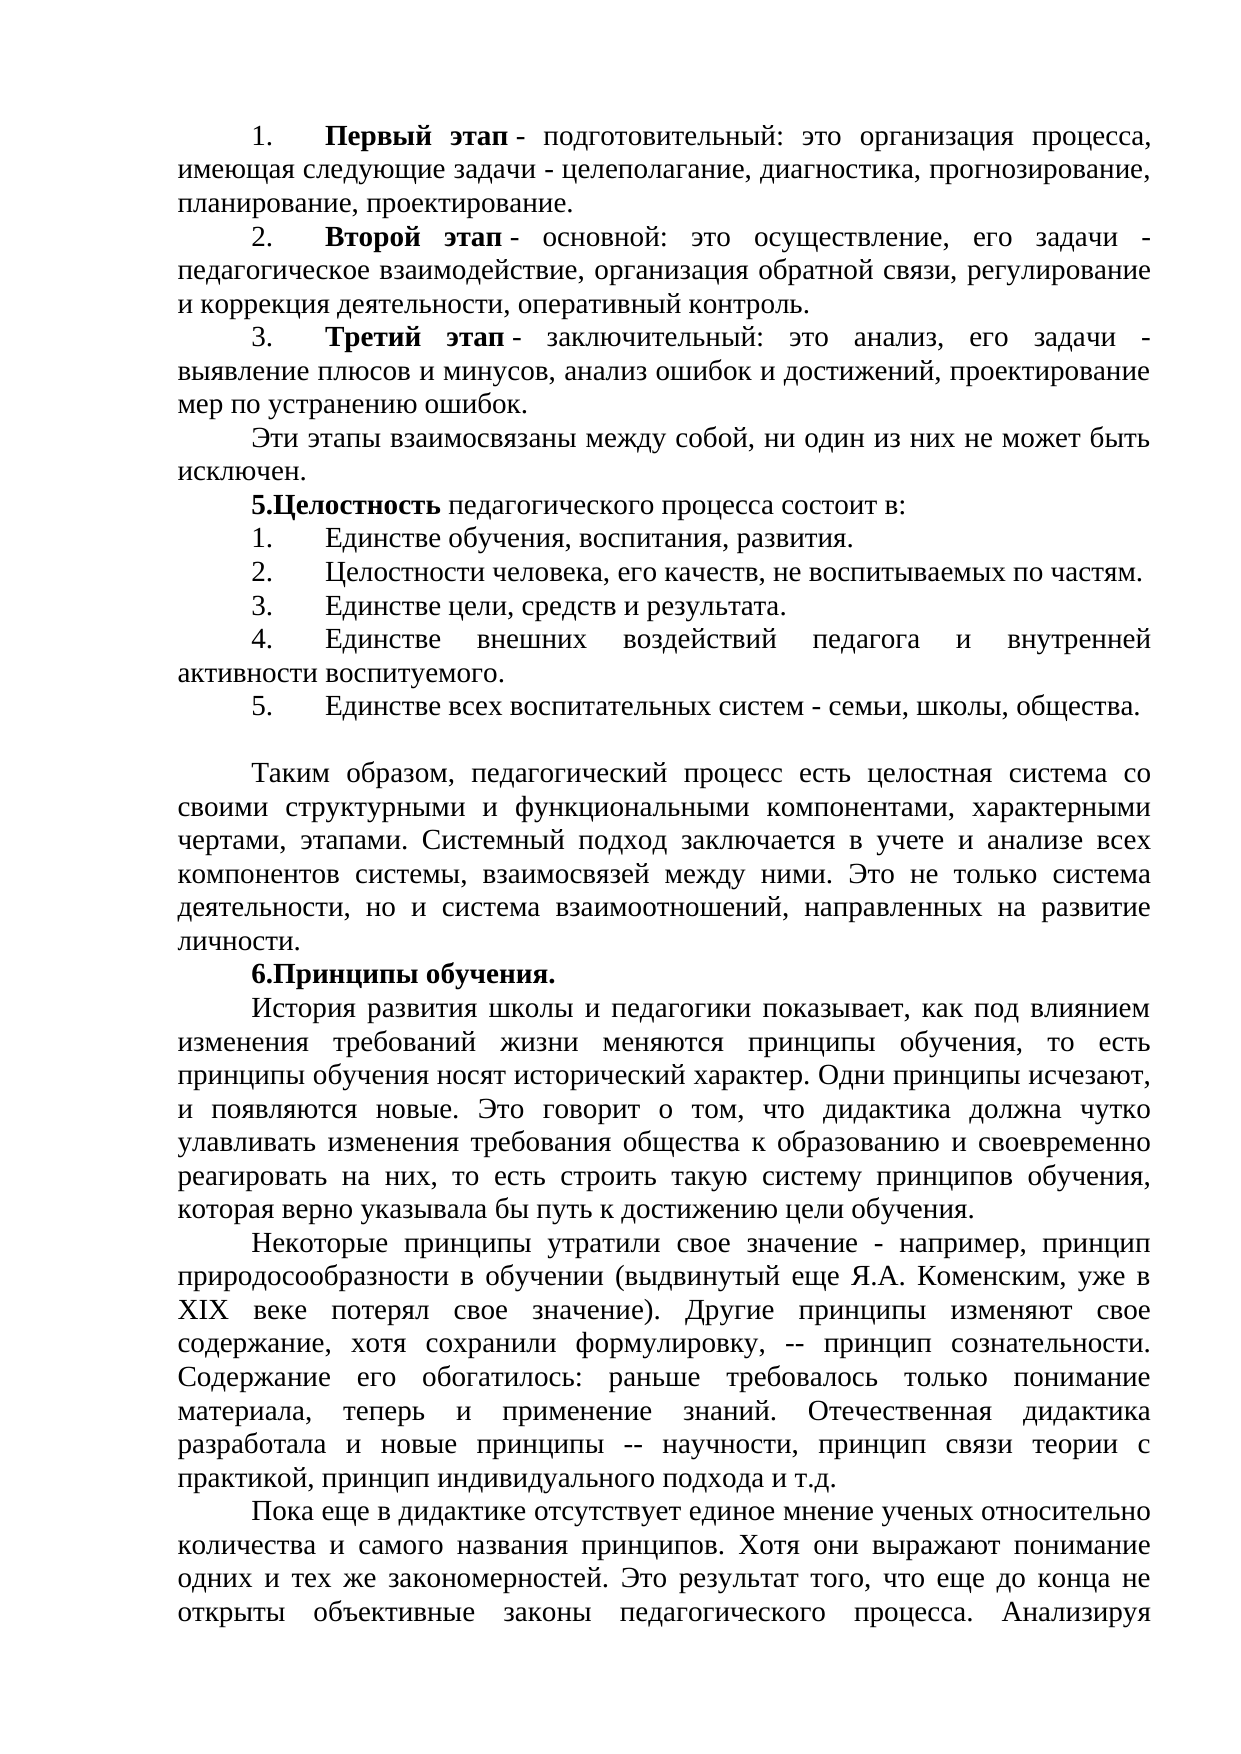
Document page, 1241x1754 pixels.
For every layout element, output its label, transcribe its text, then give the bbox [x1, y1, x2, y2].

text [177, 1493, 1152, 1627]
list Единстве обучения, воспитания, развития. [177, 521, 1152, 554]
text 6.Принципы обучения. [177, 957, 1152, 990]
list Целостности человека, его качеств, не воспитываемых по частям. [177, 554, 1152, 588]
list Единстве внешних воздействий педагога и внутренней активности воспитуемого. [177, 621, 1152, 688]
text Эти этапы взаимосвязаны между собой, ни один из них не может быть исключен. [177, 420, 1152, 487]
list Первый этап - подготовительный: это организация процесса, имеющая следующие задачи - целеполагание, диагностика, прогнозирование, планирование, проектирование. [177, 118, 1152, 219]
list Третий этап - заключительный: это анализ, его задачи - выявление плюсов и минусов, анализ ошибок и достижений, проектирование мер по устранению ошибок. [177, 319, 1152, 420]
text Некоторые принципы утратили свое значение - например, принцип природосообразности в обучении (выдвинутый еще Я.А. Коменским, уже в XIX веке потерял свое значение). Другие принципы изменяют свое содержание, хотя сохранили формулировку, -- принцип сознательности. Содержание его обогатилось: раньше требовалось только понимание материала, теперь и применение знаний. Отечественная дидактика разработала и новые принципы -- научности, принцип связи теории с практикой, принцип индивидуального подхода и т.д. [177, 1225, 1152, 1493]
list Второй этап - основной: это осуществление, его задачи - педагогическое взаимодействие, организация обратной связи, регулирование и коррекция деятельности, оперативный контроль. [177, 219, 1152, 319]
list Единстве всех воспитательных систем - семьи, школы, общества. [177, 688, 1152, 722]
text История развития школы и педагогики показывает, как под влиянием изменения требований жизни меняются принципы обучения, то есть принципы обучения носят исторический характер. Одни принципы исчезают, и появляются новые. Это говорит о том, что дидактика должна чутко улавливать изменения требования общества к образованию и своевременно реагировать на них, то есть строить такую систему принципов обучения, которая верно указывала бы путь к достижению цели обучения. [177, 990, 1152, 1225]
text 5.Целостность педагогического процесса состоит в: [177, 487, 1152, 521]
list Единстве цели, средств и результата. [177, 588, 1152, 621]
text Таким образом, педагогический процесс есть целостная система со своими структурными и функциональными компонентами, характерными чертами, этапами. Системный подход заключается в учете и анализе всех компонентов системы, взаимосвязей между ними. Это не только система деятельности, но и система взаимоотношений, направленных на развитие личности. [177, 755, 1152, 957]
